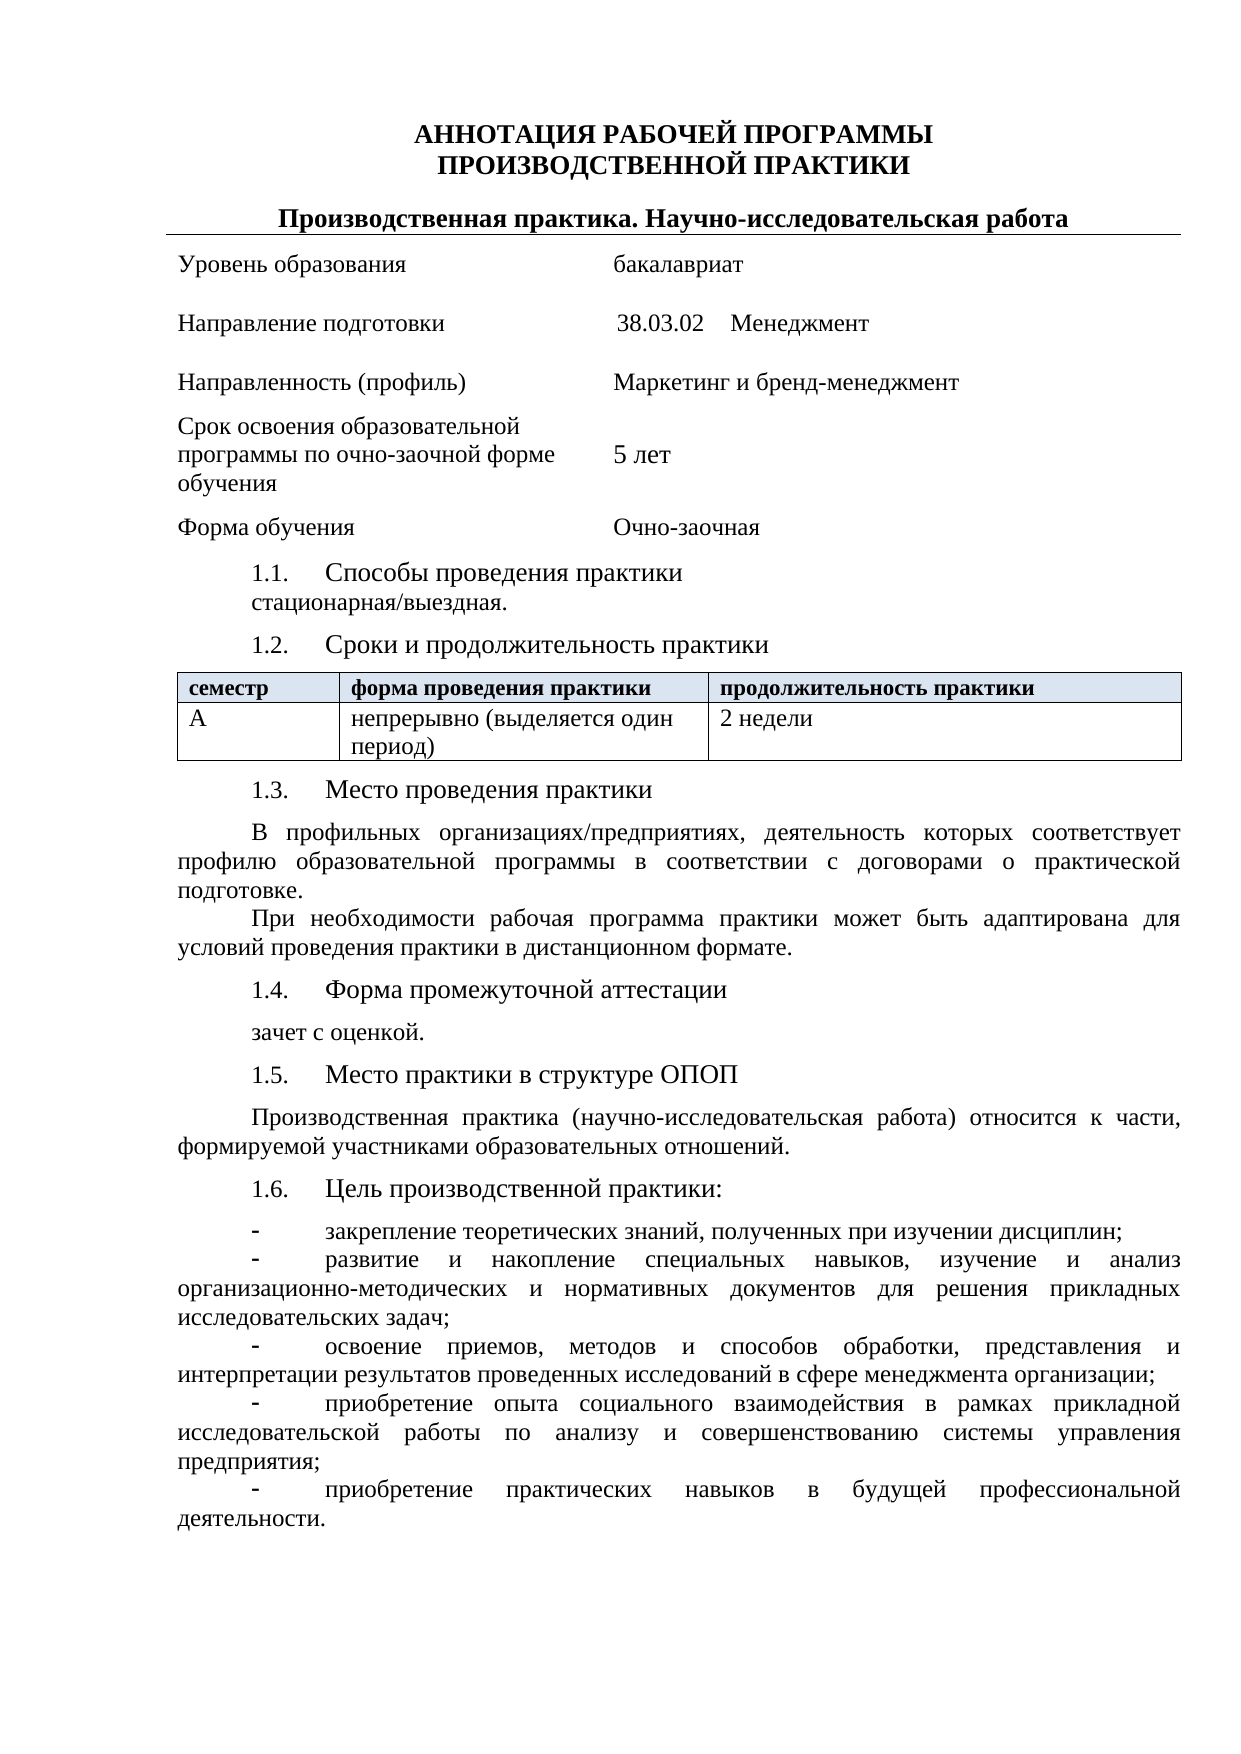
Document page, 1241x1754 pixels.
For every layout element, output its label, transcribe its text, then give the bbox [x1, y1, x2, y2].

table_cell Очно-заочная [602, 497, 1181, 556]
table_cell Форма обучения [166, 497, 602, 556]
table_cell бакалавриат [602, 235, 1181, 293]
list закрепление теоретических знаний, полученных при изучении дисциплин; [177, 1216, 1181, 1244]
table_cell Менеджмент [719, 293, 1181, 352]
table_cell Направленность (профиль) [166, 352, 602, 411]
table_header АННОТАЦИЯ РАБОЧЕЙ ПРОГРАММЫ ПРОИЗВОДСТВЕННОЙ ПРАКТИКИ [166, 118, 1181, 180]
list приобретение опыта социального взаимодействия в рамках прикладной исследовательской работы по анализу и совершенствованию системы управления предприятия; [177, 1388, 1181, 1474]
table_cell 5 лет [602, 411, 1181, 497]
list приобретение практических навыков в будущей профессиональной деятельности. [177, 1474, 1181, 1532]
list Производственная практика (научно-исследовательская работа) относится к части, формируемой участниками образовательных отношений. [177, 1102, 1181, 1159]
list В профильных организациях/предприятиях, деятельность которых соответствует профилю образовательной программы в соответствии с договорами о практической подготовке. [177, 817, 1181, 903]
table_header семестр [178, 673, 339, 702]
subtitle Место проведения практики [251, 774, 1181, 805]
table_header продолжительность практики [709, 673, 1181, 702]
table_cell Маркетинг и бренд-менеджмент [602, 352, 1181, 411]
table_cell Срок освоения образовательной программы по очно-заочной форме обучения [166, 411, 602, 497]
table_cell непрерывно (выделяется один период) [340, 703, 708, 760]
list стационарная/выездная. [177, 587, 1181, 616]
table_cell А [178, 703, 339, 760]
subtitle Способы проведения практики [251, 556, 1181, 587]
table_cell Производственная практика. Научно-исследовательская работа [166, 180, 1181, 233]
list освоение приемов, методов и способов обработки, представления и интерпретации результатов проведенных исследований в сфере менеджмента организации; [177, 1331, 1181, 1388]
list зачет с оценкой. [177, 1017, 1181, 1046]
table_header форма проведения практики [340, 673, 708, 702]
subtitle Форма промежуточной аттестации [251, 973, 1181, 1005]
table_cell Уровень образования [166, 235, 602, 293]
list При необходимости рабочая программа практики может быть адаптирована для условий проведения практики в дистанционном формате. [177, 903, 1181, 961]
table_cell Направление подготовки [166, 293, 602, 352]
list развитие и накопление специальных навыков, изучение и анализ организационно-методических и нормативных документов для решения прикладных исследовательских задач; [177, 1244, 1181, 1331]
subtitle Цель производственной практики: [251, 1172, 1181, 1203]
subtitle Сроки и продолжительность практики [251, 628, 1181, 659]
subtitle Место практики в структуре ОПОП [251, 1058, 1181, 1089]
table_cell 38.03.02 [602, 293, 719, 352]
table_cell 2 недели [709, 703, 1181, 760]
